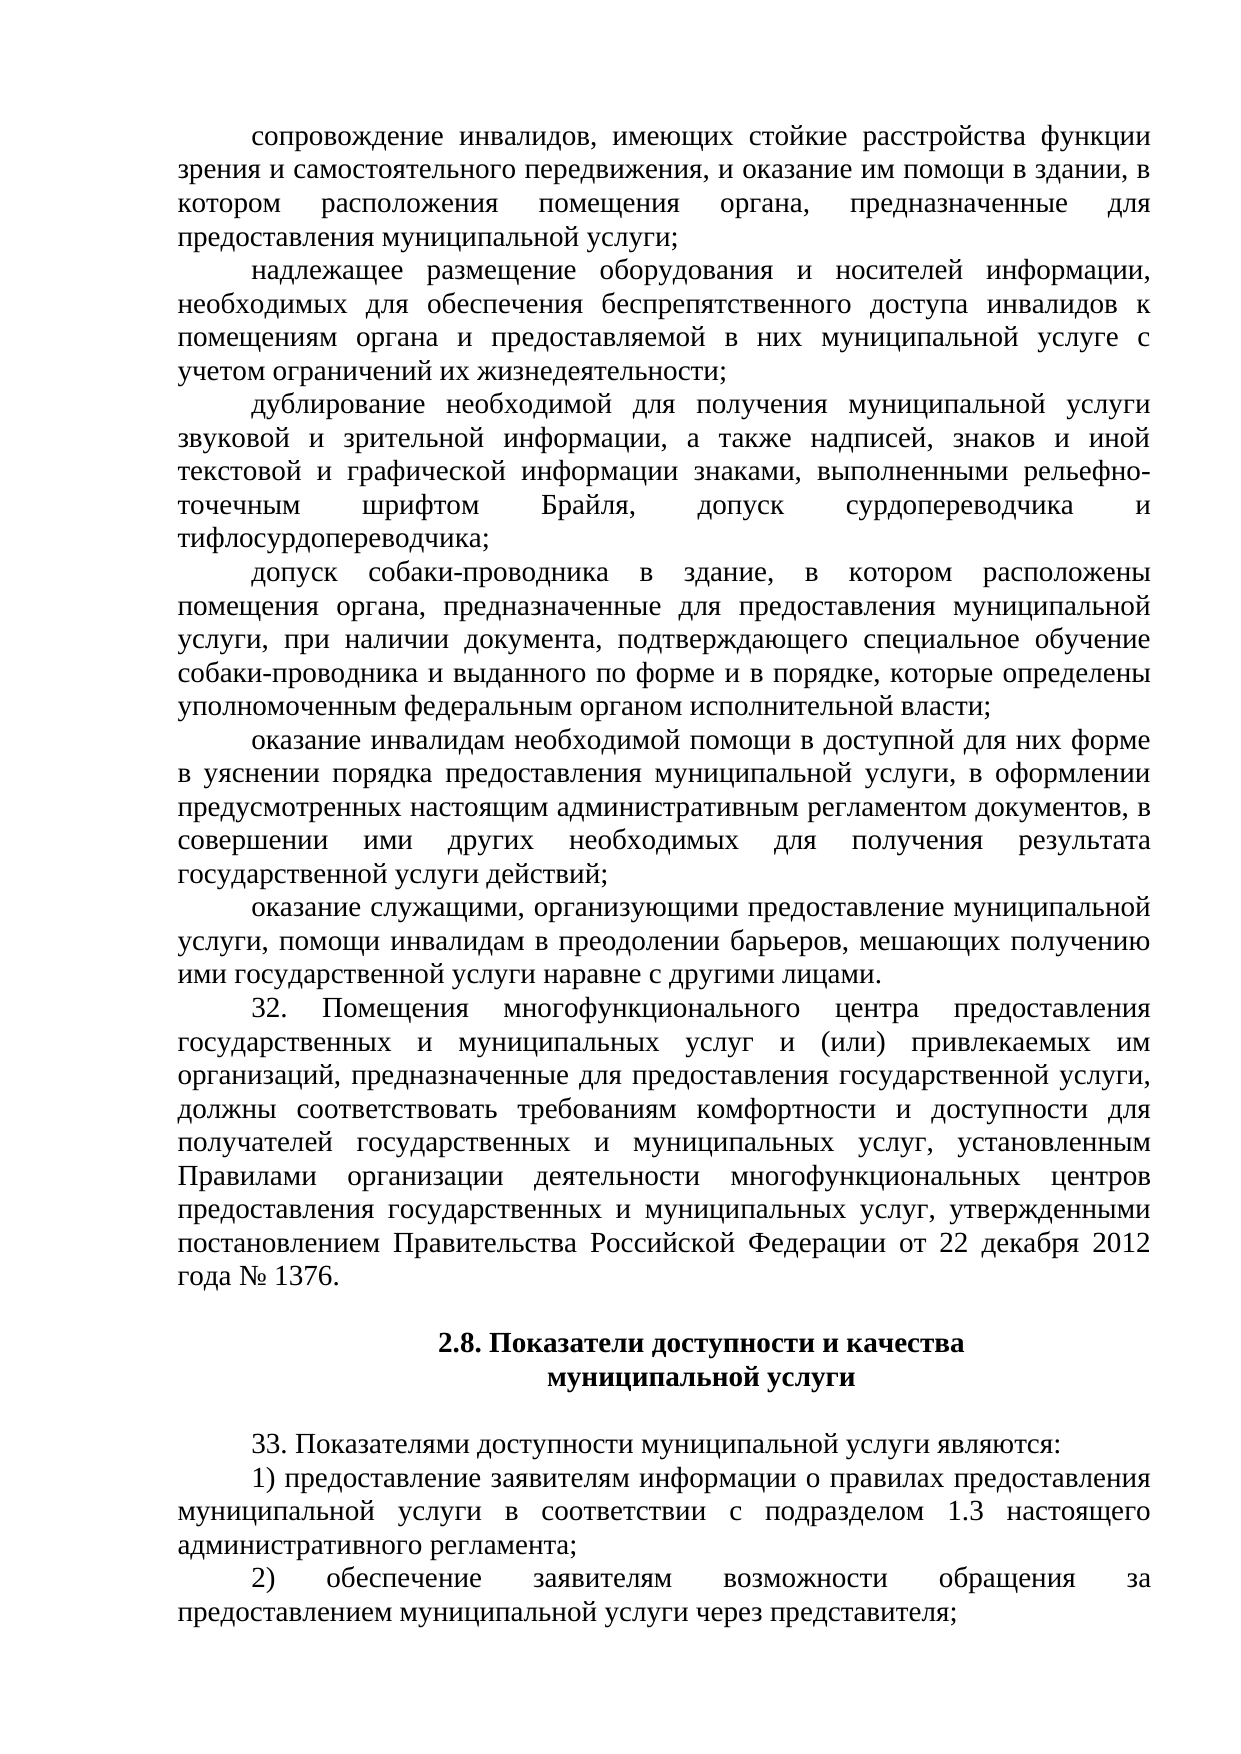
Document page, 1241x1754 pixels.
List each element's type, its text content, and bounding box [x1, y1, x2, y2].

text оказание служащими, организующими предоставление муниципальной услуги, помощи инвалидам в преодолении барьеров, мешающих получению ими государственной услуги наравне с другими лицами. [177, 889, 1152, 990]
text допуск собаки-проводника в здание, в котором расположены помещения органа, предназначенные для предоставления муниципальной услуги, при наличии документа, подтверждающего специальное обучение собаки-проводника и выданного по форме и в порядке, которые определены уполномоченным федеральным органом исполнительной власти; [177, 554, 1152, 722]
text муниципальной услуги [177, 1359, 1152, 1393]
text дублирование необходимой для получения муниципальной услуги звуковой и зрительной информации, а также надписей, знаков и иной текстовой и графической информации знаками, выполненными рельефно-точечным шрифтом Брайля, допуск сурдопереводчика и тифлосурдопереводчика; [177, 386, 1152, 554]
text 33. Показателями доступности муниципальной услуги являются: [177, 1426, 1152, 1460]
text 2.8. Показатели доступности и качества [177, 1326, 1152, 1359]
text надлежащее размещение оборудования и носителей информации, необходимых для обеспечения беспрепятственного доступа инвалидов к помещениям органа и предоставляемой в них муниципальной услуге с учетом ограничений их жизнедеятельности; [177, 252, 1152, 386]
text оказание инвалидам необходимой помощи в доступной для них форме в уяснении порядка предоставления муниципальной услуги, в оформлении предусмотренных настоящим административным регламентом документов, в совершении ими других необходимых для получения результата государственной услуги действий; [177, 722, 1152, 889]
text 1) предоставление заявителям информации о правилах предоставления муниципальной услуги в соответствии с подразделом 1.3 настоящего административного регламента; [177, 1460, 1152, 1560]
text сопровождение инвалидов, имеющих стойкие расстройства функции зрения и самостоятельного передвижения, и оказание им помощи в здании, в котором расположения помещения органа, предназначенные для предоставления муниципальной услуги; [177, 118, 1152, 252]
text 2) обеспечение заявителям возможности обращения за предоставлением муниципальной услуги через представителя; [177, 1560, 1152, 1627]
text 32. Помещения многофункционального центра предоставления государственных и муниципальных услуг и (или) привлекаемых им организаций, предназначенные для предоставления государственной услуги, должны соответствовать требованиям комфортности и доступности для получателей государственных и муниципальных услуг, установленным Правилами организации деятельности многофункциональных центров предоставления государственных и муниципальных услуг, утвержденными постановлением Правительства Российской Федерации от 22 декабря 2012 года № 1376. [177, 990, 1152, 1292]
